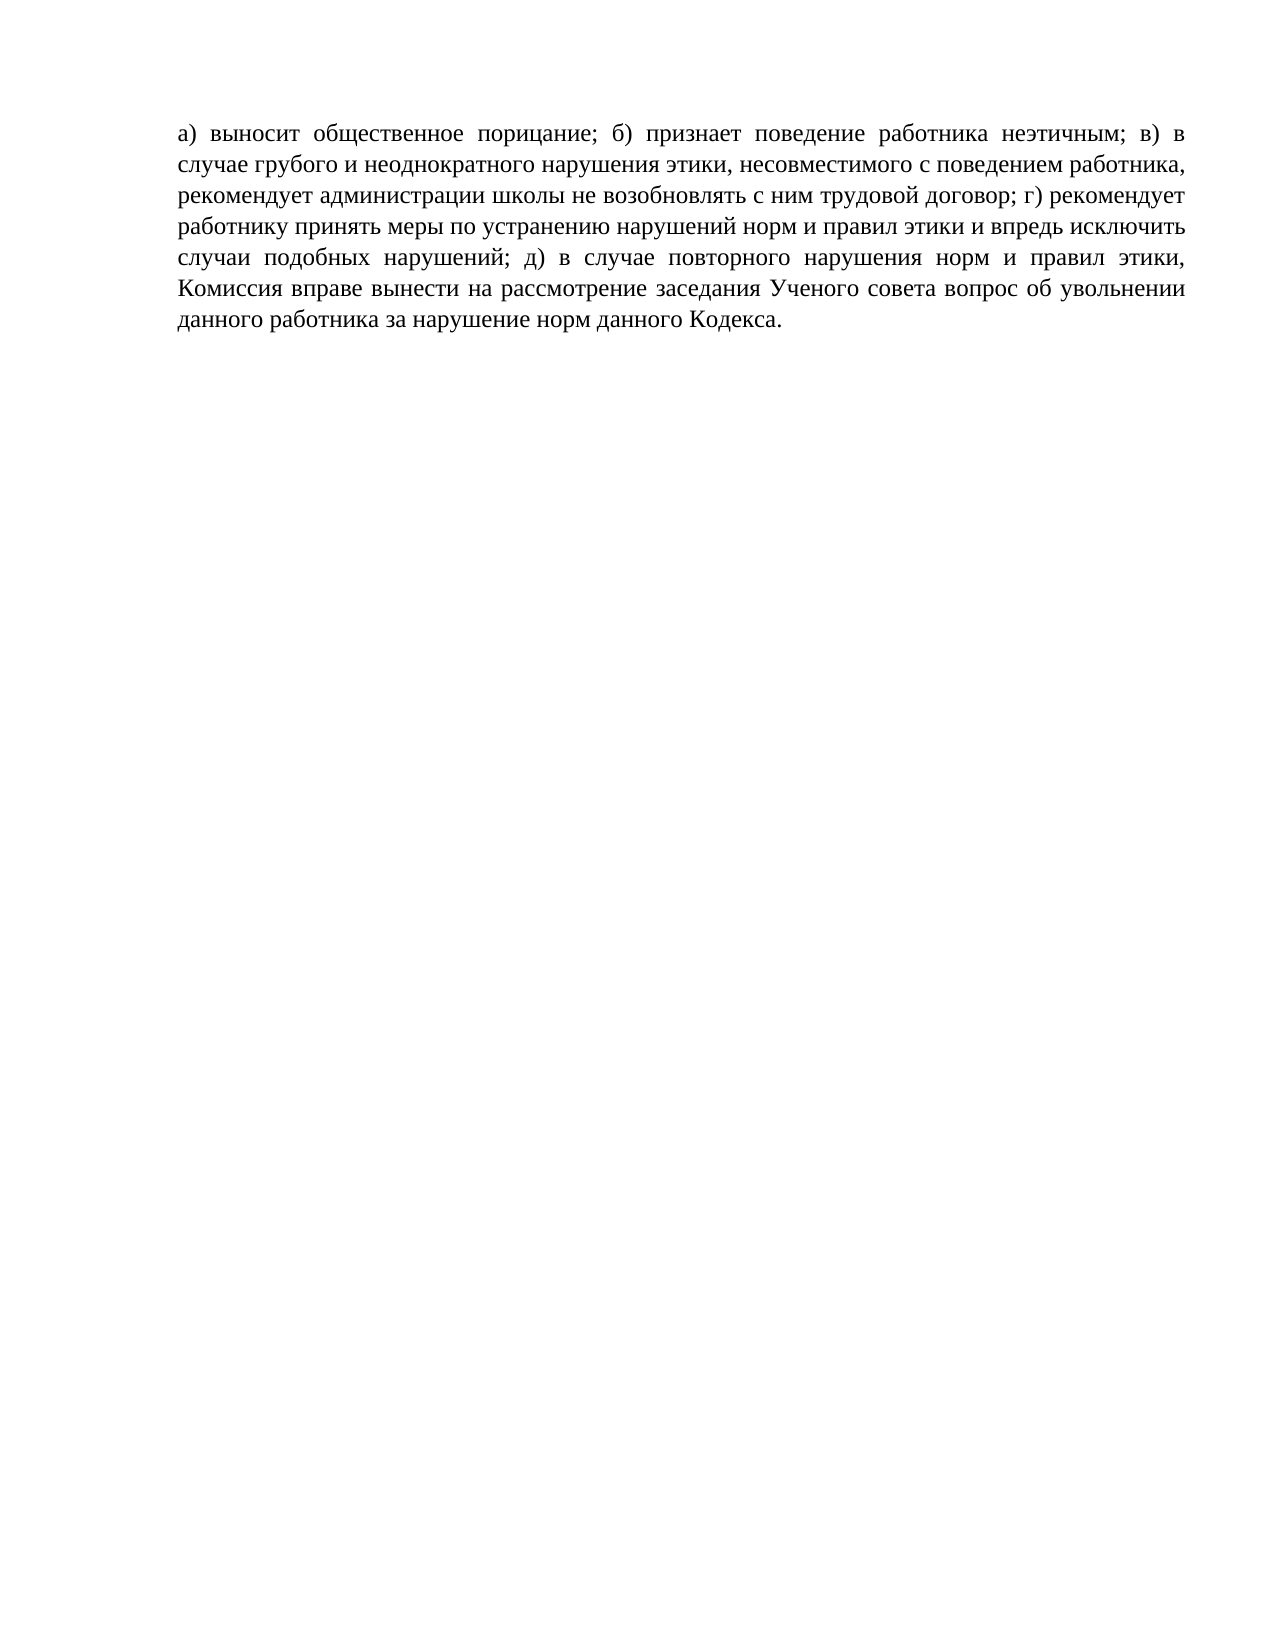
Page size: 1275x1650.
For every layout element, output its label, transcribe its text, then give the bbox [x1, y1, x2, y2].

text а) выносит общественное порицание; б) признает поведение работника неэтичным; в) в случае грубого и неоднократного нарушения этики, несовместимого с поведением работника, рекомендует администрации школы не возобновлять с ним трудовой договор; г) рекомендует работнику принять меры по устранению нарушений норм и правил этики и впредь исключить случаи подобных нарушений; д) в случае повторного нарушения норм и правил этики, Комиссия вправе вынести на рассмотрение заседания Ученого совета вопрос об увольнении данного работника за нарушение норм данного Кодекса. [177, 118, 1186, 333]
